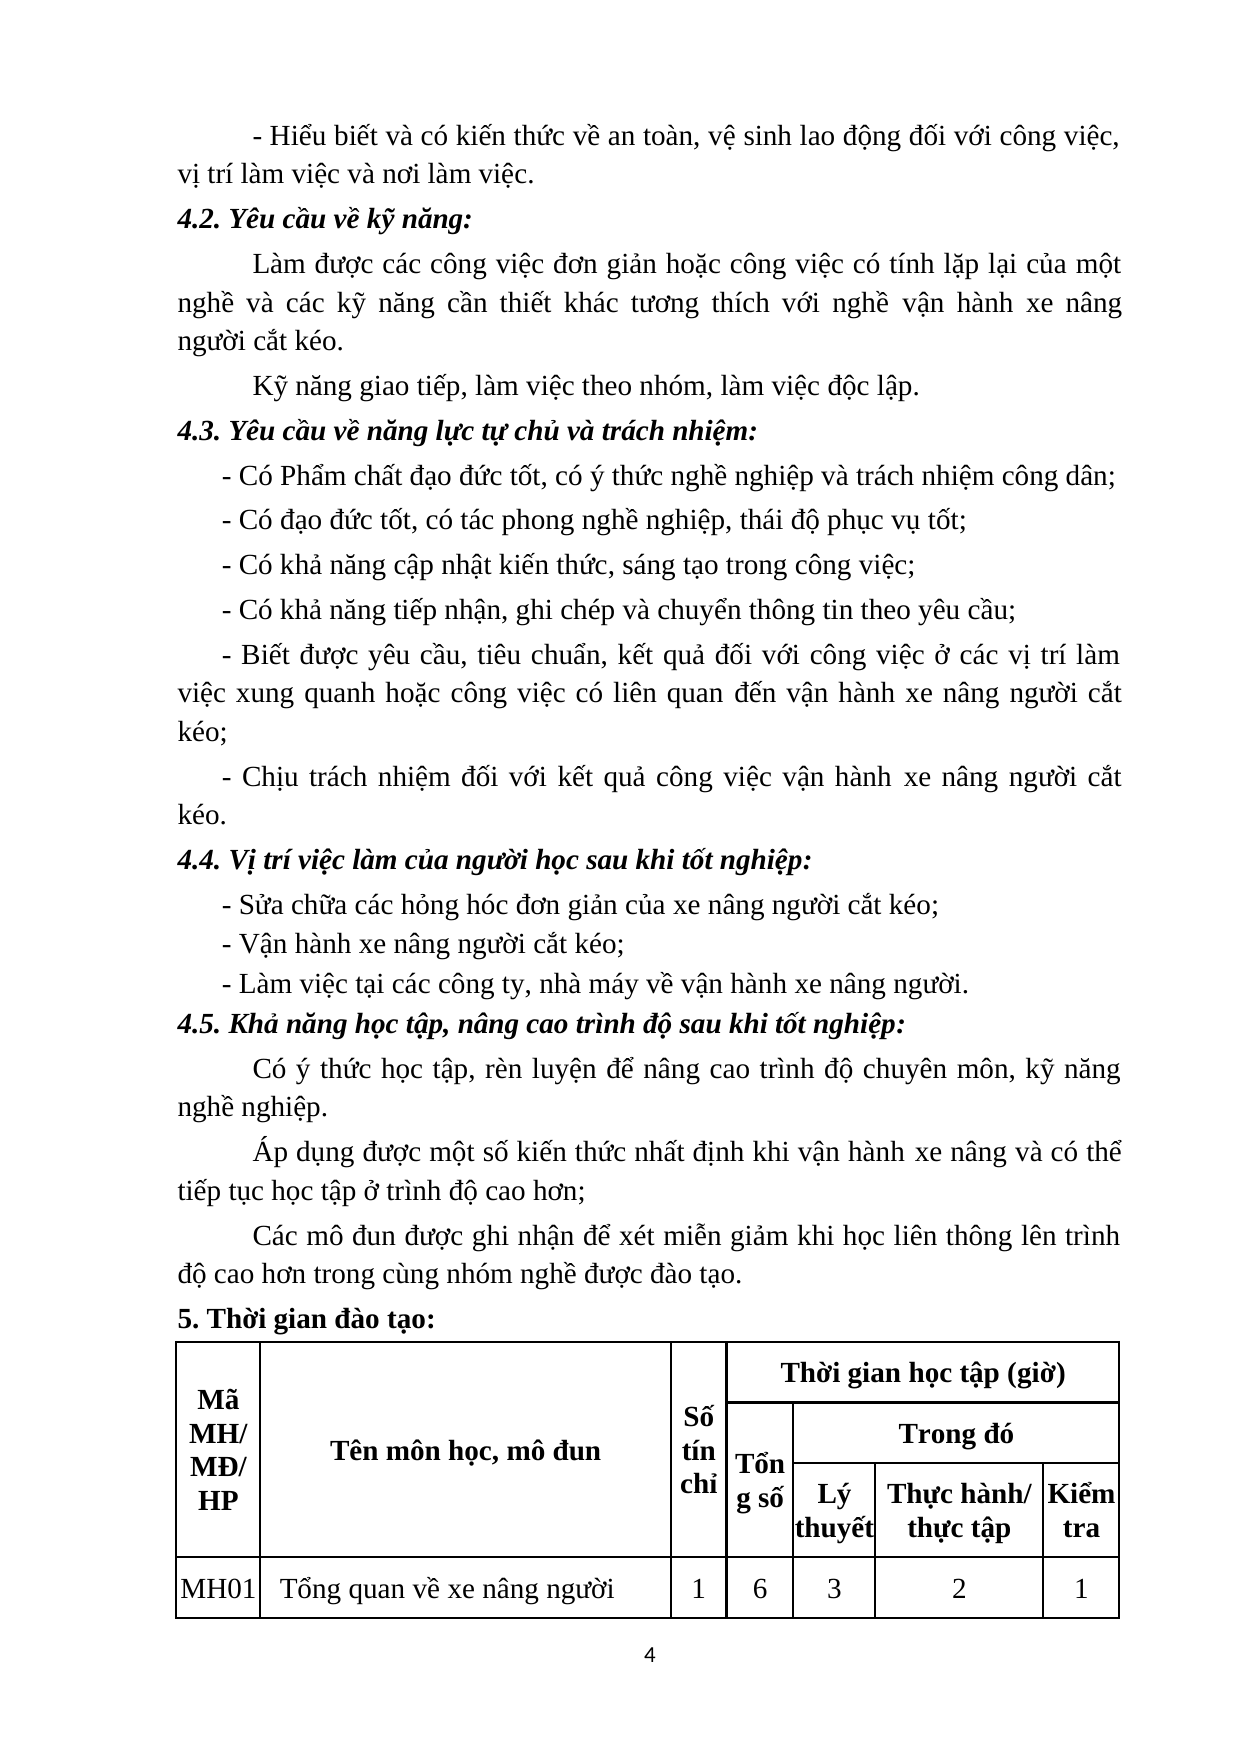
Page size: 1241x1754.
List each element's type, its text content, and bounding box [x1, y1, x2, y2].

table_header Mã MH/ MĐ/ HP [177, 1343, 259, 1556]
text Kỹ năng giao tiếp, làm việc theo nhóm, làm việc độc lập. [177, 368, 1122, 402]
text 4.4. Vị trí việc làm của người học sau khi tốt nghiệp: [177, 842, 1122, 876]
text - Có khả năng cập nhật kiến thức, sáng tạo trong công việc; [177, 547, 1122, 581]
text - Có khả năng tiếp nhận, ghi chép và chuyển thông tin theo yêu cầu; [177, 592, 1122, 626]
table_cell 1 [672, 1558, 725, 1617]
table_cell Tổng số [728, 1404, 792, 1556]
text - Sửa chữa các hỏng hóc đơn giản của xe nâng người cắt kéo; [177, 887, 1122, 920]
table_cell Tổng quan về xe nâng người [261, 1558, 670, 1617]
table_cell Trong đó [794, 1404, 1118, 1462]
table_cell MH01 [177, 1558, 259, 1617]
table_cell 2 [876, 1558, 1042, 1617]
text 4.5. Khả năng học tập, nâng cao trình độ sau khi tốt nghiệp: [177, 1006, 1122, 1040]
text Các mô đun được ghi nhận để xét miễn giảm khi học liên thông lên trình độ cao hơn trong cùng nhóm nghề được đào tạo. [177, 1218, 1122, 1290]
text - Có Phẩm chất đạo đức tốt, có ý thức nghề nghiệp và trách nhiệm công dân; [177, 458, 1122, 491]
text Áp dụng được một số kiến thức nhất định khi vận hành xe nâng và có thể tiếp tục học tập ở trình độ cao hơn; [177, 1134, 1122, 1206]
text Làm được các công việc đơn giản hoặc công việc có tính lặp lại của một nghề và các kỹ năng cần thiết khác tương thích với nghề vận hành xe nâng người cắt kéo. [177, 246, 1122, 357]
table_cell 1 [1044, 1558, 1118, 1617]
table_cell Lý thuyết [794, 1464, 874, 1556]
table_header Thời gian học tập (giờ) [728, 1343, 1118, 1401]
text - Hiểu biết và có kiến thức về an toàn, vệ sinh lao động đối với công việc, vị trí làm việc và nơi làm việc. [177, 118, 1122, 190]
table_cell Thực hành/ thực tập [876, 1464, 1042, 1556]
text 5. Thời gian đào tạo: [177, 1301, 1122, 1334]
text 4.3. Yêu cầu về năng lực tự chủ và trách nhiệm: [177, 413, 1122, 446]
text 4.2. Yêu cầu về kỹ năng: [177, 201, 1122, 235]
text - Chịu trách nhiệm đối với kết quả công việc vận hành xe nâng người cắt kéo. [177, 759, 1122, 831]
table_cell Kiểm tra [1044, 1464, 1118, 1556]
text - Vận hành xe nâng người cắt kéo; [177, 927, 1122, 960]
text - Có đạo đức tốt, có tác phong nghề nghiệp, thái độ phục vụ tốt; [177, 502, 1122, 536]
table_cell 6 [728, 1558, 792, 1617]
text - Biết được yêu cầu, tiêu chuẩn, kết quả đối với công việc ở các vị trí làm việc xung quanh hoặc công việc có liên quan đến vận hành xe nâng người cắt kéo; [177, 637, 1122, 747]
table_header Số tín chỉ [672, 1343, 725, 1556]
table_header Tên môn học, mô đun [261, 1343, 670, 1556]
table_cell 3 [794, 1558, 874, 1617]
text Có ý thức học tập, rèn luyện để nâng cao trình độ chuyên môn, kỹ năng nghề nghiệp. [177, 1051, 1122, 1123]
text - Làm việc tại các công ty, nhà máy về vận hành xe nâng người. [177, 966, 1122, 1000]
